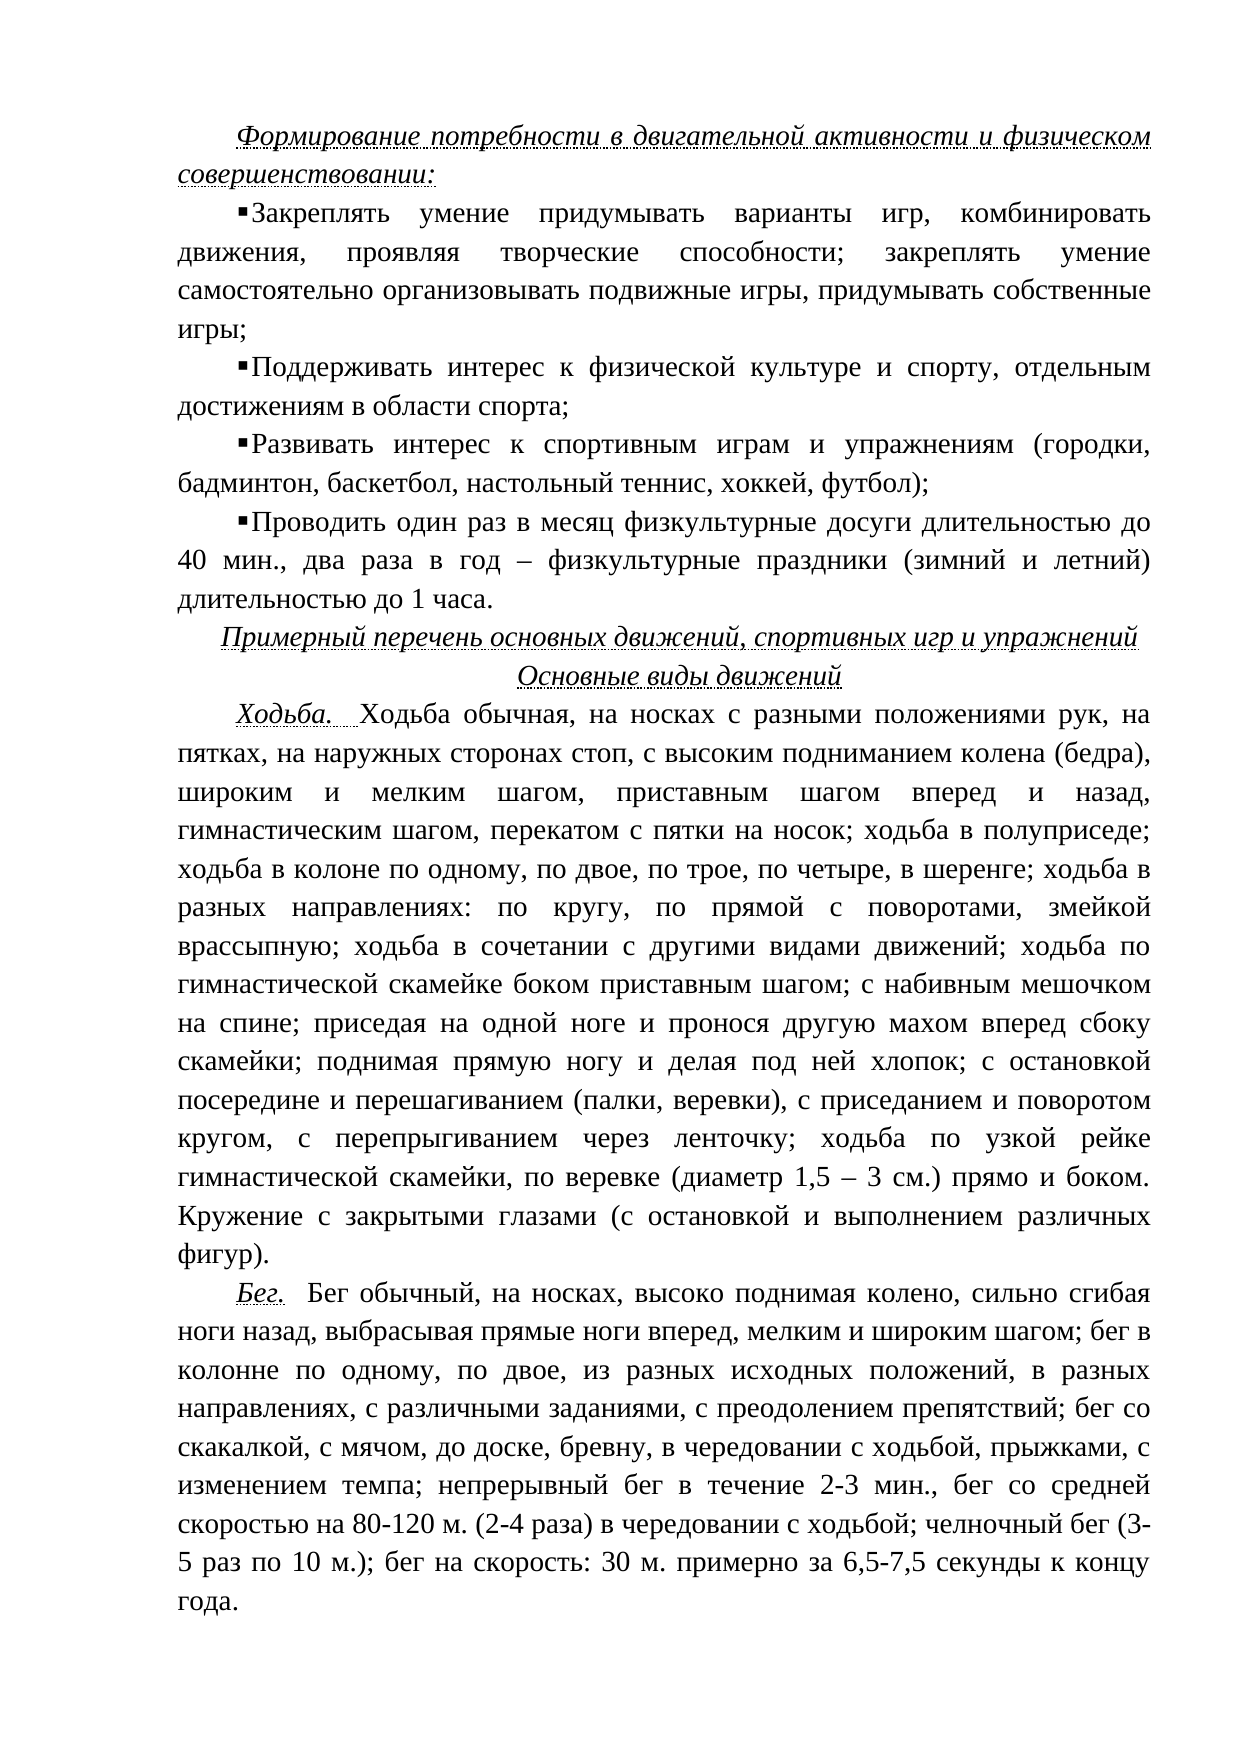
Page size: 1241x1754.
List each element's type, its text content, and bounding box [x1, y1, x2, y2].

list Закреплять умение придумывать варианты игр, комбинировать движения, проявляя творческие способности; закреплять умение самостоятельно организовывать подвижные игры, придумывать собственные игры; [177, 195, 1152, 344]
text Формирование потребности в двигательной активности и физическом совершенствовании: [177, 118, 1152, 190]
list Поддерживать интерес к физической культуре и спорту, отдельным достижениям в области спорта; [177, 349, 1152, 422]
list Проводить один раз в месяц физкультурные досуги длительностью до 40 мин., два раза в год – физкультурные праздники (зимний и летний) длительностью до 1 часа. [177, 504, 1152, 614]
list Примерный перечень основных движений, спортивных игр и упражнений [177, 619, 1181, 653]
list Основные виды движений [177, 658, 1181, 692]
list Ходьба. Ходьба обычная, на носках с разными положениями рук, на пятках, на наружных сторонах стоп, с высоким подниманием колена (бедра), широким и мелким шагом, приставным шагом вперед и назад, гимнастическим шагом, перекатом с пятки на носок; ходьба в полуприседе; ходьба в колоне по одному, по двое, по трое, по четыре, в шеренге; ходьба в разных направлениях: по кругу, по прямой с поворотами, змейкой врассыпную; ходьба в сочетании с другими видами движений; ходьба по гимнастической скамейке боком приставным шагом; с набивным мешочком на спине; приседая на одной ноге и пронося другую махом вперед сбоку скамейки; поднимая прямую ногу и делая под ней хлопок; с остановкой посередине и перешагиванием (палки, веревки), с приседанием и поворотом кругом, с перепрыгиванием через ленточку; ходьба по узкой рейке гимнастической скамейки, по веревке (диаметр 1,5 – 3 см.) прямо и боком. Кружение с закрытыми глазами (с остановкой и выполнением различных фигур). [177, 697, 1152, 1270]
list Развивать интерес к спортивным играм и упражнениям (городки, бадминтон, баскетбол, настольный теннис, хоккей, футбол); [177, 427, 1152, 499]
list Бег. Бег обычный, на носках, высоко поднимая колено, сильно сгибая ноги назад, выбрасывая прямые ноги вперед, мелким и широким шагом; бег в колонне по одному, по двое, из разных исходных положений, в разных направлениях, с различными заданиями, с преодолением препятствий; бег со скакалкой, с мячом, до доске, бревну, в чередовании с ходьбой, прыжками, с изменением темпа; непрерывный бег в течение 2-3 мин., бег со средней скоростью на 80-120 м. (2-4 раза) в чередовании с ходьбой; челночный бег (3-5 раз по 10 м.); бег на скорость: 30 м. примерно за 6,5-7,5 секунды к концу года. [177, 1275, 1152, 1617]
